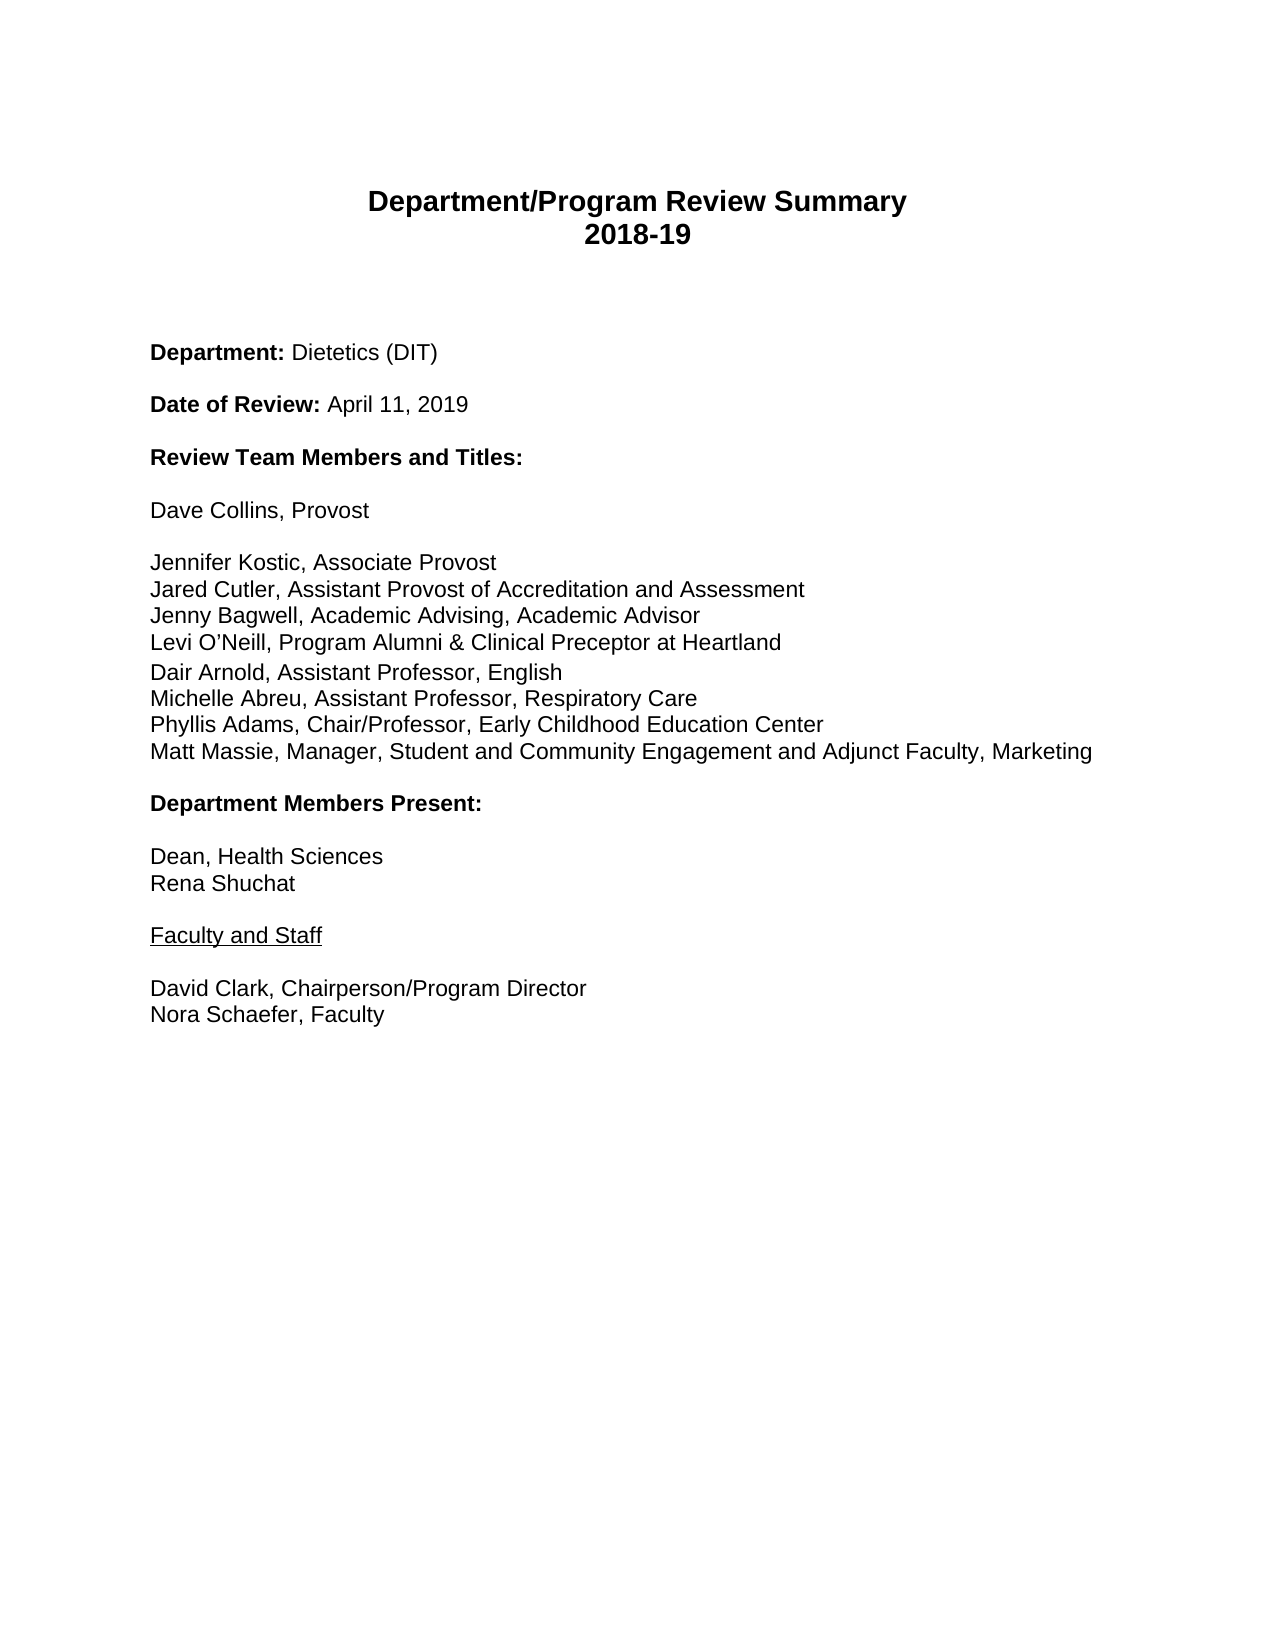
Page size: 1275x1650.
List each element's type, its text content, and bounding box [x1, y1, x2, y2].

text Date of Review: April 11, 2019 [150, 391, 1125, 418]
text Phyllis Adams, Chair/Professor, Early Childhood Education Center [150, 711, 1125, 738]
text Department: Dietetics (DIT) [150, 338, 1125, 365]
text Faculty and Staff [150, 922, 1125, 948]
text Jared Cutler, Assistant Provost of Accreditation and Assessment [150, 576, 1125, 602]
text Dair Arnold, Assistant Professor, English [150, 659, 1125, 685]
text Review Team Members and Titles: [150, 444, 1125, 470]
text 2018-19 [150, 217, 1125, 251]
text Jenny Bagwell, Academic Advising, Academic Advisor [150, 602, 1125, 628]
text Nora Schaefer, Faculty [150, 1001, 1125, 1028]
text Jennifer Kostic, Associate Provost [150, 549, 1125, 576]
text David Clark, Chairperson/Program Director [150, 975, 1125, 1001]
text Dean, Health Sciences [150, 843, 1125, 869]
text Department/Program Review Summary [150, 183, 1125, 217]
text Dave Collins, Provost [150, 497, 1125, 523]
text Levi O’Neill, Program Alumni & Clinical Preceptor at Heartland [150, 628, 1125, 655]
text Matt Massie, Manager, Student and Community Engagement and Adjunct Faculty, Marketing [150, 738, 1125, 764]
text Rena Shuchat [150, 869, 1125, 896]
text Michelle Abreu, Assistant Professor, Respiratory Care [150, 685, 1125, 711]
text Department Members Present: [150, 790, 1125, 817]
